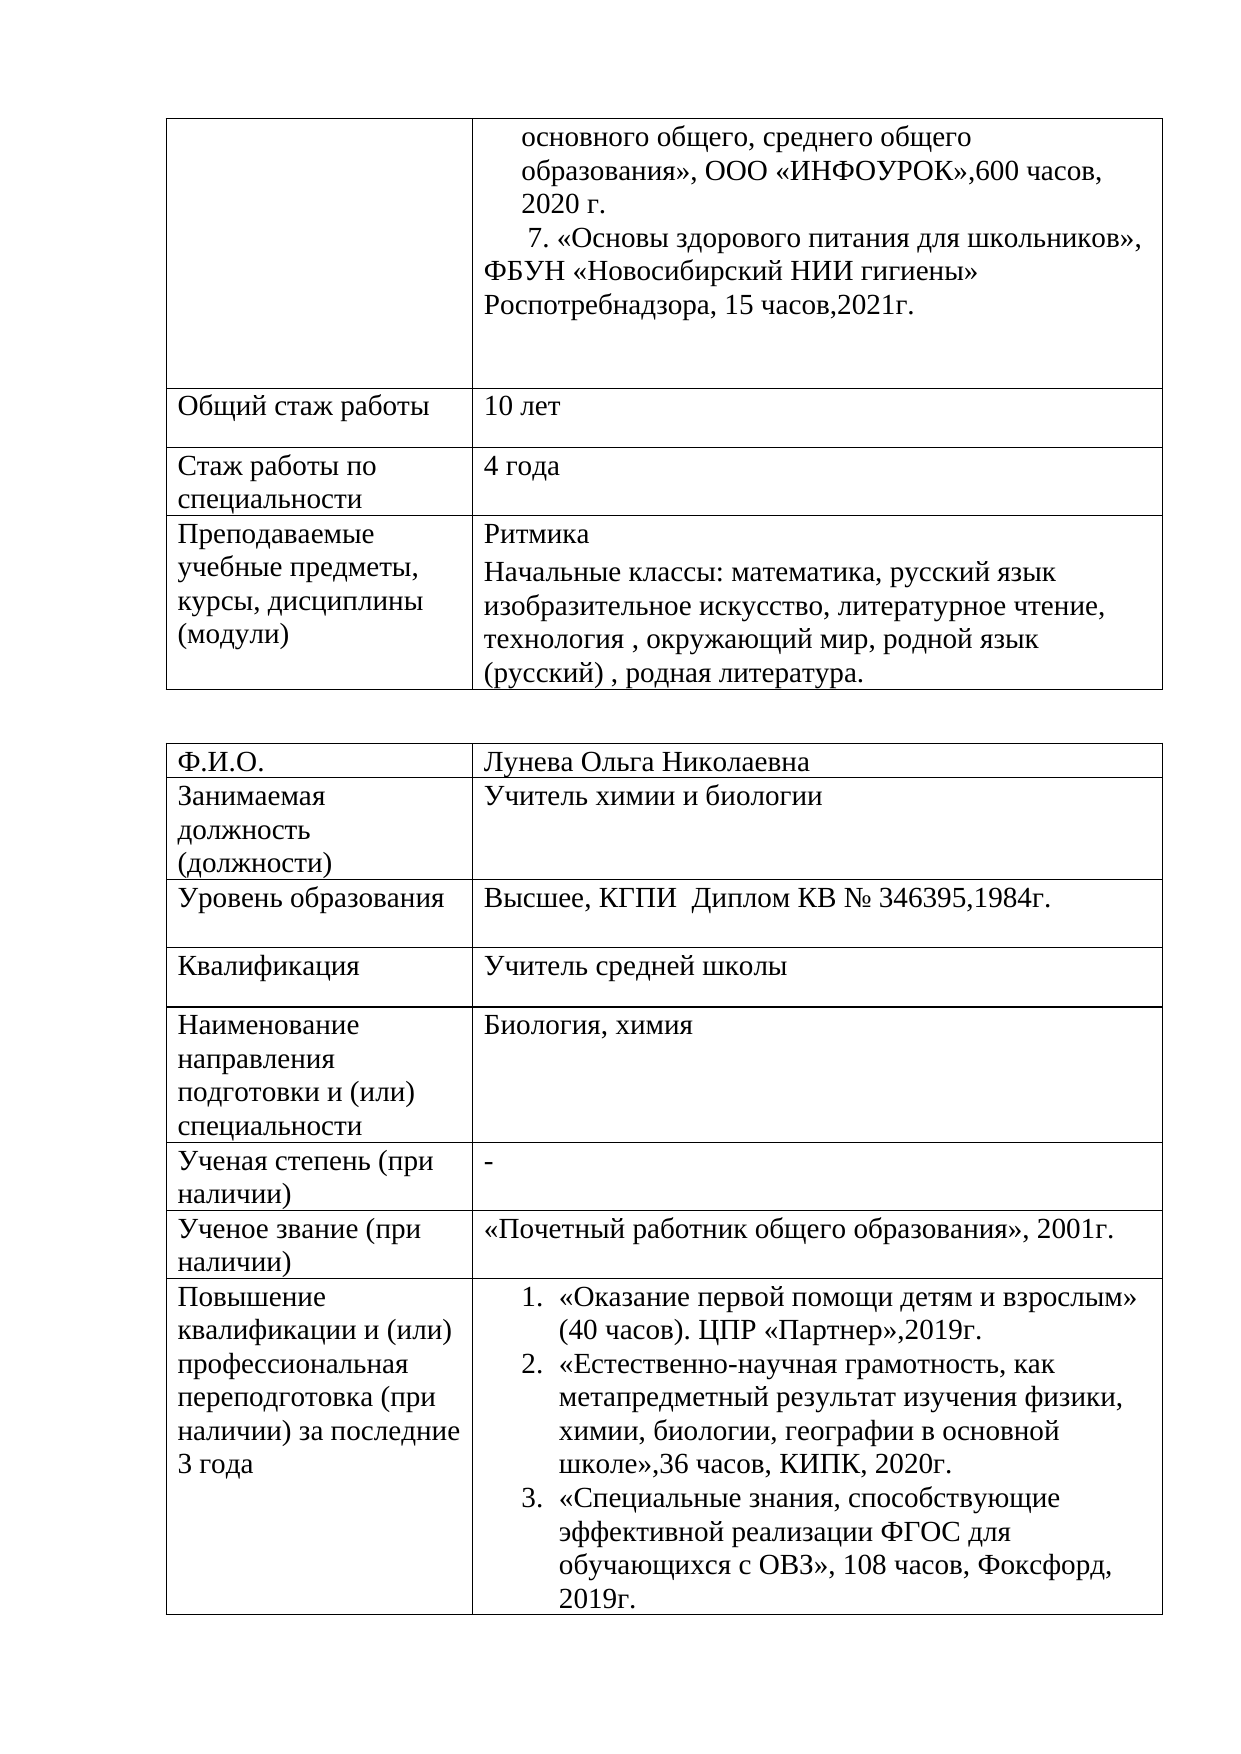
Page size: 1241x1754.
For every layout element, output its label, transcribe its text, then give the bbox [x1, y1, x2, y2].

table_cell Ученое звание (при наличии) [167, 1211, 472, 1278]
table_header Ф.И.О. [167, 744, 472, 777]
table_cell Преподаваемые учебные предметы, курсы, дисциплины (модули) [167, 516, 472, 689]
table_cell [473, 1279, 1162, 1614]
table_cell Квалификация [167, 948, 472, 1006]
table_header Лунева Ольга Николаевна [473, 744, 1162, 777]
table_cell Уровень образования [167, 880, 472, 947]
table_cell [167, 1279, 472, 1614]
table_cell Ритмика Начальные классы: математика, русский язык изобразительное искусство, литературное чтение, технология , окружающий мир, родной язык (русский) , родная литература. [473, 516, 1162, 689]
table_cell Общий стаж работы [167, 389, 472, 447]
table_cell «Почетный работник общего образования», 2001г. [473, 1211, 1162, 1278]
table_cell Высшее, КГПИ Диплом КВ № 346395,1984г. [473, 880, 1162, 947]
table_cell Ученая степень (при наличии) [167, 1143, 472, 1210]
table_cell Биология, химия [473, 1008, 1162, 1142]
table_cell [473, 119, 1162, 387]
table_cell Стаж работы по специальности [167, 448, 472, 515]
table_cell 4 года [473, 448, 1162, 515]
table_cell Учитель средней школы [473, 948, 1162, 1006]
table_cell Занимаемая должность (должности) [167, 778, 472, 879]
table_cell Наименование направления подготовки и (или) специальности [167, 1008, 472, 1142]
table_cell 10 лет [473, 389, 1162, 447]
table_cell Учитель химии и биологии [473, 778, 1162, 879]
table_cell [167, 119, 472, 387]
table_cell - [473, 1143, 1162, 1210]
